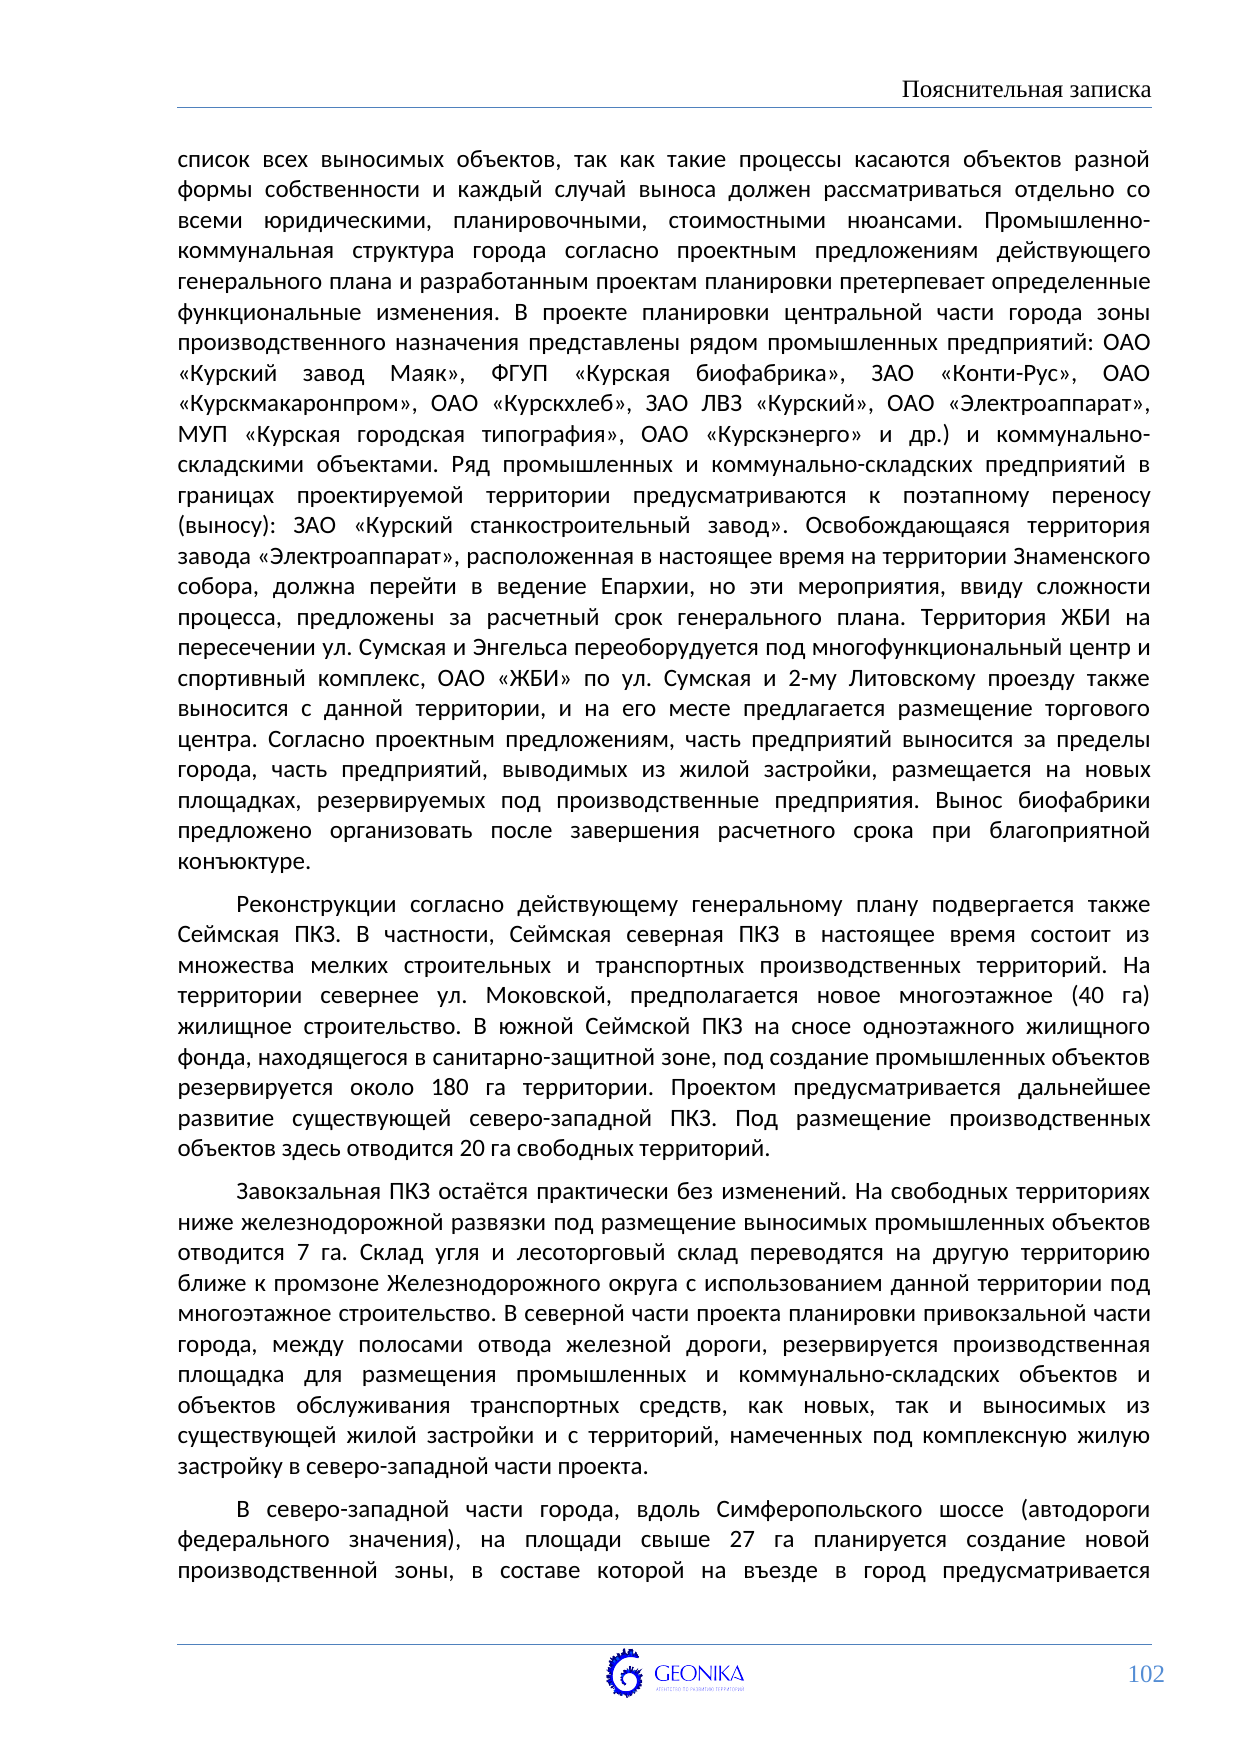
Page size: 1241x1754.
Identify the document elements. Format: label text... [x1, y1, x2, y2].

text Реконструкции согласно действующему генеральному плану подвергается также Сеймская ПКЗ. В частности, Сеймская северная ПКЗ в настоящее время состоит из множества мелких строительных и транспортных производственных территорий. На территории севернее ул. Моковской, предполагается новое многоэтажное (40 га) жилищное строительство. В южной Сеймской ПКЗ на сносе одноэтажного жилищного фонда, находящегося в санитарно-защитной зоне, под создание промышленных объектов резервируется около 180 га территории. Проектом предусматривается дальнейшее развитие существующей северо-западной ПКЗ. Под размещение производственных объектов здесь отводится 20 га свободных территорий. [177, 888, 1152, 1163]
text Завокзальная ПКЗ остаётся практически без изменений. На свободных территориях ниже железнодорожной развязки под размещение выносимых промышленных объектов отводится 7 га. Склад угля и лесоторговый склад переводятся на другую территорию ближе к промзоне Железнодорожного округа с использованием данной территории под многоэтажное строительство. В северной части проекта планировки привокзальной части города, между полосами отвода железной дороги, резервируется производственная площадка для размещения промышленных и коммунально-складских объектов и объектов обслуживания транспортных средств, как новых, так и выносимых из существующей жилой застройки и с территорий, намеченных под комплексную жилую застройку в северо-западной части проекта. [177, 1175, 1152, 1480]
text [177, 1493, 1152, 1584]
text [177, 143, 1152, 876]
picture [603, 1645, 749, 1702]
